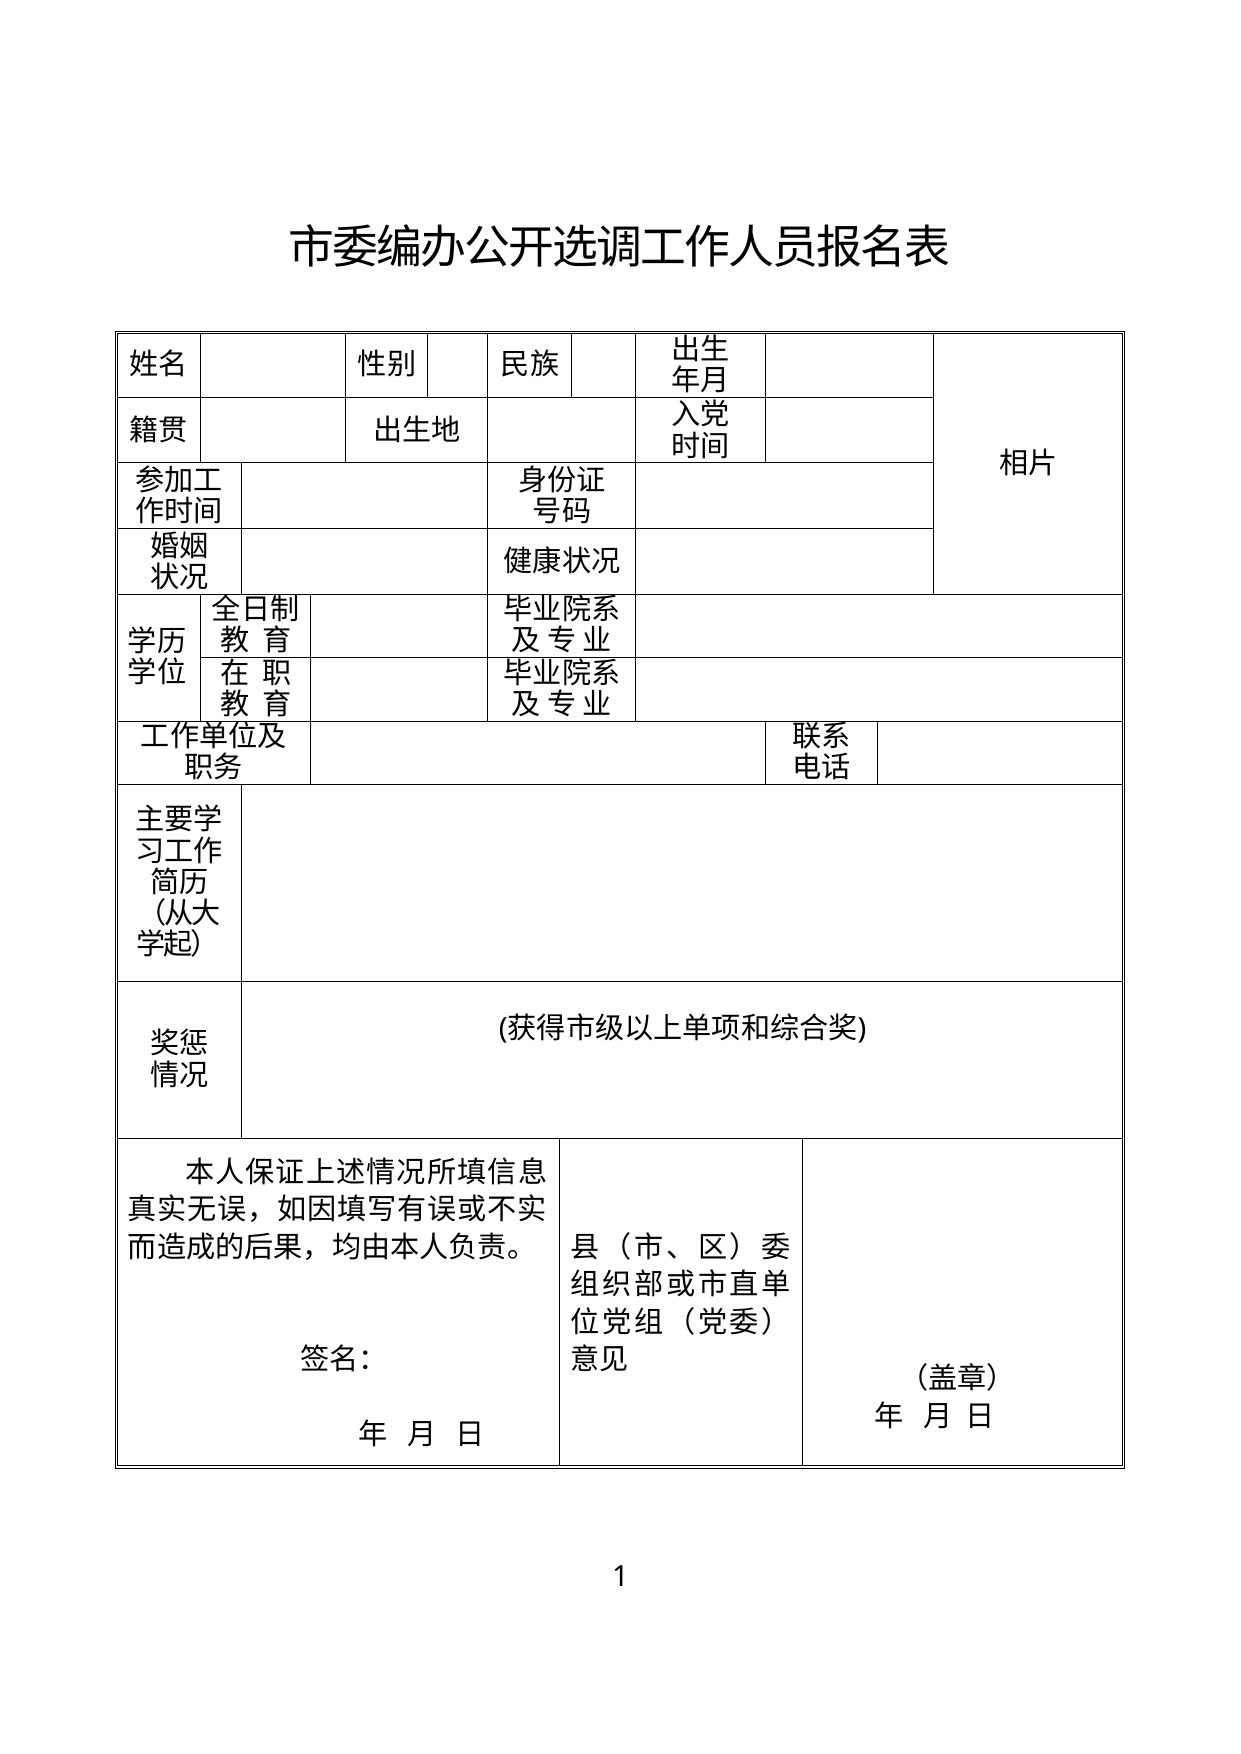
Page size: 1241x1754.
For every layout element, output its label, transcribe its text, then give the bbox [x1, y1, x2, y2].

table_cell 全日制 教 育 [201, 595, 310, 657]
table_cell 学历 学位 [118, 595, 200, 721]
table_cell [242, 529, 487, 593]
table_cell [636, 529, 933, 593]
table_cell [636, 595, 1122, 657]
table_cell 县（市、区）委组织部或市直单位党组（党委）意见 [560, 1139, 802, 1465]
table_cell 参加工 作时间 [118, 463, 241, 528]
table_cell 本人保证上述情况所填信息真实无误，如因填写有误或不实而造成的后果，均由本人负责。 签名： 年 月 日 [118, 1139, 559, 1465]
table_cell 奖惩 情况 [118, 982, 241, 1138]
table_cell [636, 658, 1122, 721]
table_cell 毕业院系 及 专 业 [488, 658, 635, 721]
table_header [766, 334, 933, 397]
table_cell 主要学习工作简历 （从大学起） [118, 785, 241, 981]
table_cell 联系 电话 [766, 722, 877, 784]
table_cell 入党 时间 [636, 398, 765, 462]
table_header 性别 [346, 334, 427, 397]
table_cell 身份证 号码 [488, 463, 635, 528]
table_header [572, 334, 635, 397]
table_cell 工作单位及职务 [118, 722, 310, 784]
table_cell 毕业院系 及 专 业 [488, 595, 635, 657]
table_header 出生 年月 [636, 334, 765, 397]
table_cell [488, 398, 635, 462]
table_cell (获得市级以上单项和综合奖) [242, 982, 1122, 1138]
text 市委编办公开选调工作人员报名表 [165, 218, 1075, 275]
table_header 民族 [488, 334, 571, 397]
table_header 姓名 [118, 334, 200, 397]
table_cell [242, 463, 487, 528]
table_cell [201, 398, 345, 462]
table_cell [311, 722, 765, 784]
table_cell 婚姻 状况 [118, 529, 241, 593]
table_header [428, 334, 487, 397]
table_cell 籍贯 [118, 398, 200, 462]
table_cell 健康状况 [488, 529, 635, 593]
table_cell [636, 463, 933, 528]
table_cell [242, 785, 1122, 981]
table_cell [311, 595, 487, 657]
table_cell [311, 658, 487, 721]
table_cell [878, 722, 1122, 784]
table_header 相片 [934, 334, 1122, 593]
table_cell （盖章） 年 月 日 [803, 1139, 1122, 1465]
table_cell [766, 398, 933, 462]
table_cell 在 职 教 育 [201, 658, 310, 721]
table_header [201, 334, 345, 397]
table_cell 出生地 [346, 398, 487, 462]
